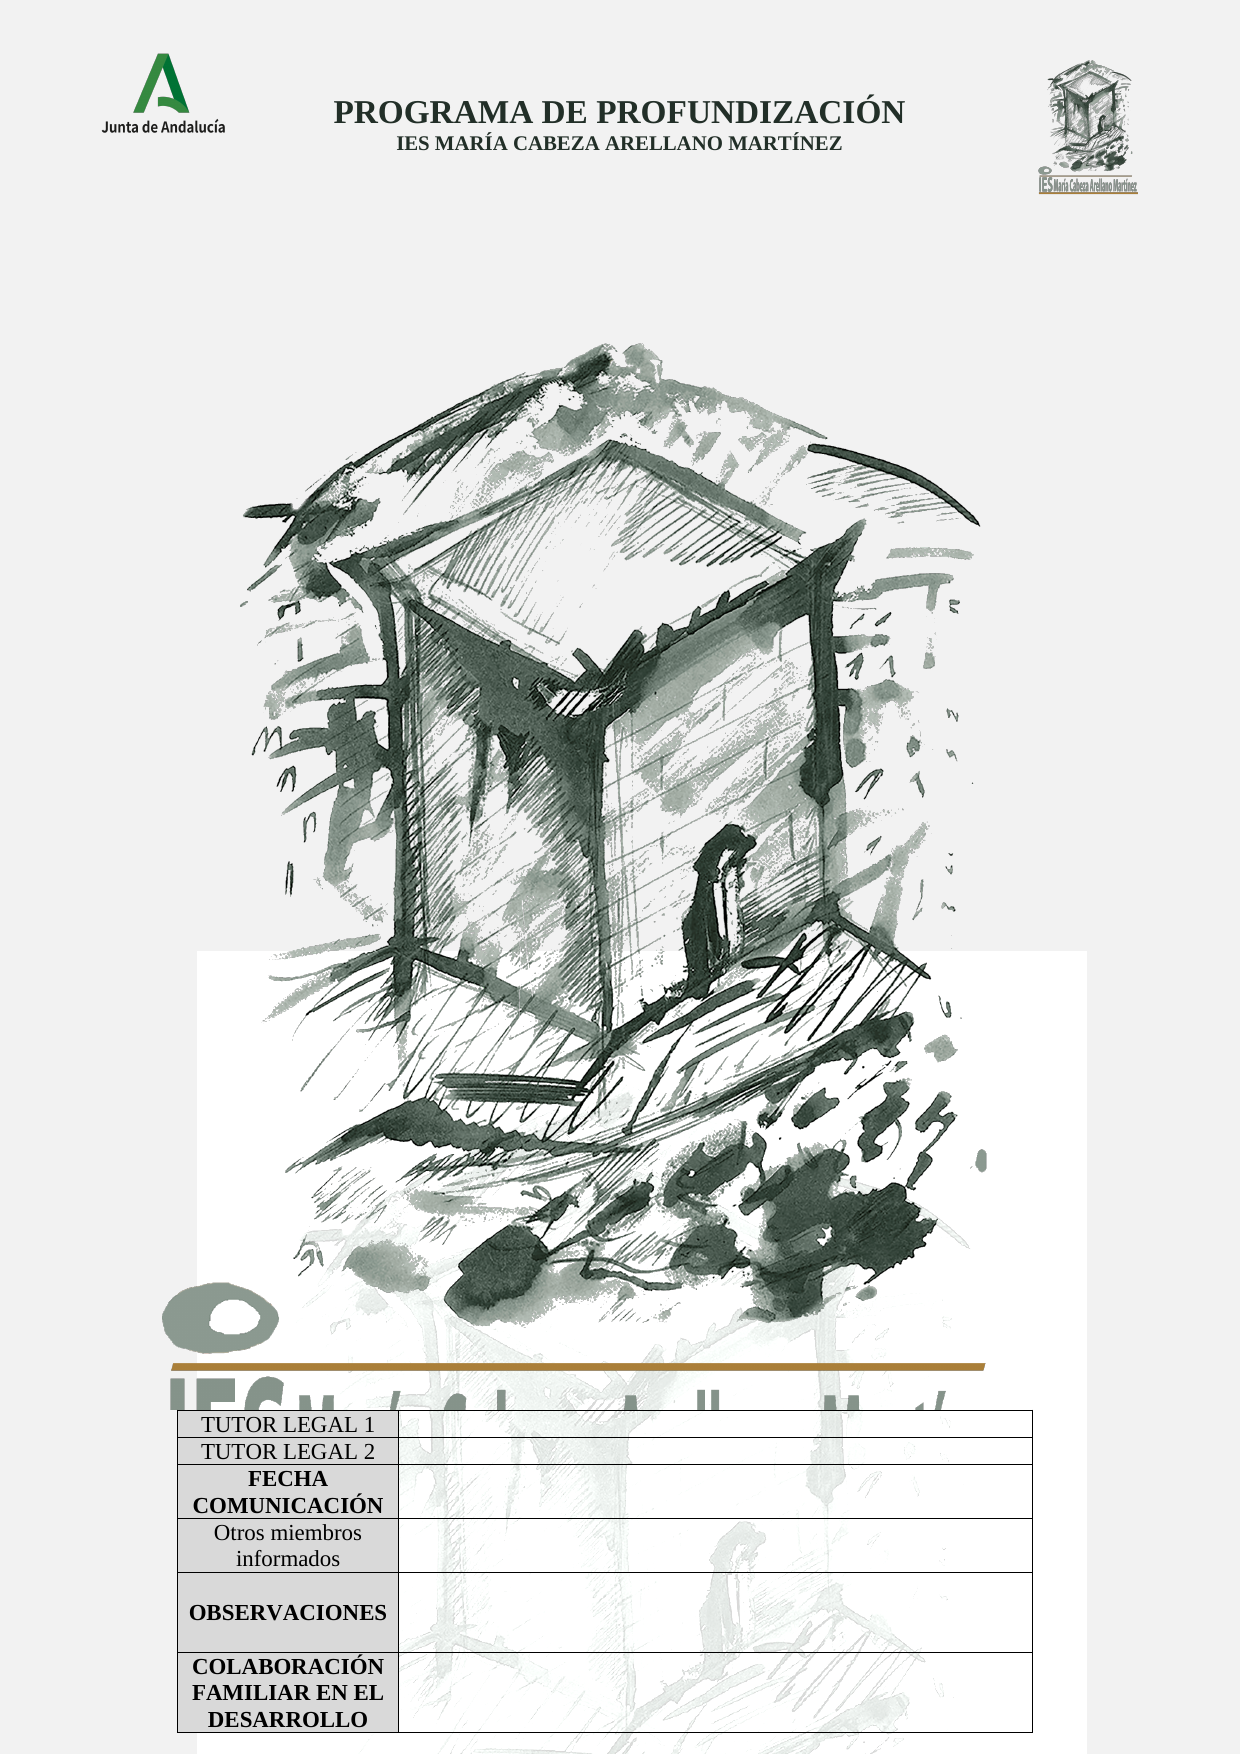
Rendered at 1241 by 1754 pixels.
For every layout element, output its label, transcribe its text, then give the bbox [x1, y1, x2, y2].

table_cell [399, 1465, 1032, 1518]
picture [132, 44, 1146, 1410]
table_cell [399, 1573, 1032, 1652]
table_header [399, 1411, 1032, 1437]
table_cell [399, 1519, 1032, 1572]
table_cell COLABORACIÓN FAMILIAR EN EL DESARROLLO [178, 1653, 398, 1732]
picture [91, 47, 236, 139]
table_cell FECHA COMUNICACIÓN [178, 1465, 398, 1518]
table_cell TUTOR LEGAL 2 [178, 1438, 398, 1464]
table_header TUTOR LEGAL 1 [178, 1411, 398, 1437]
table_cell OBSERVACIONES [178, 1573, 398, 1652]
table_cell Otros miembros informados [178, 1519, 398, 1572]
table_cell [399, 1438, 1032, 1464]
table_cell [399, 1653, 1032, 1732]
